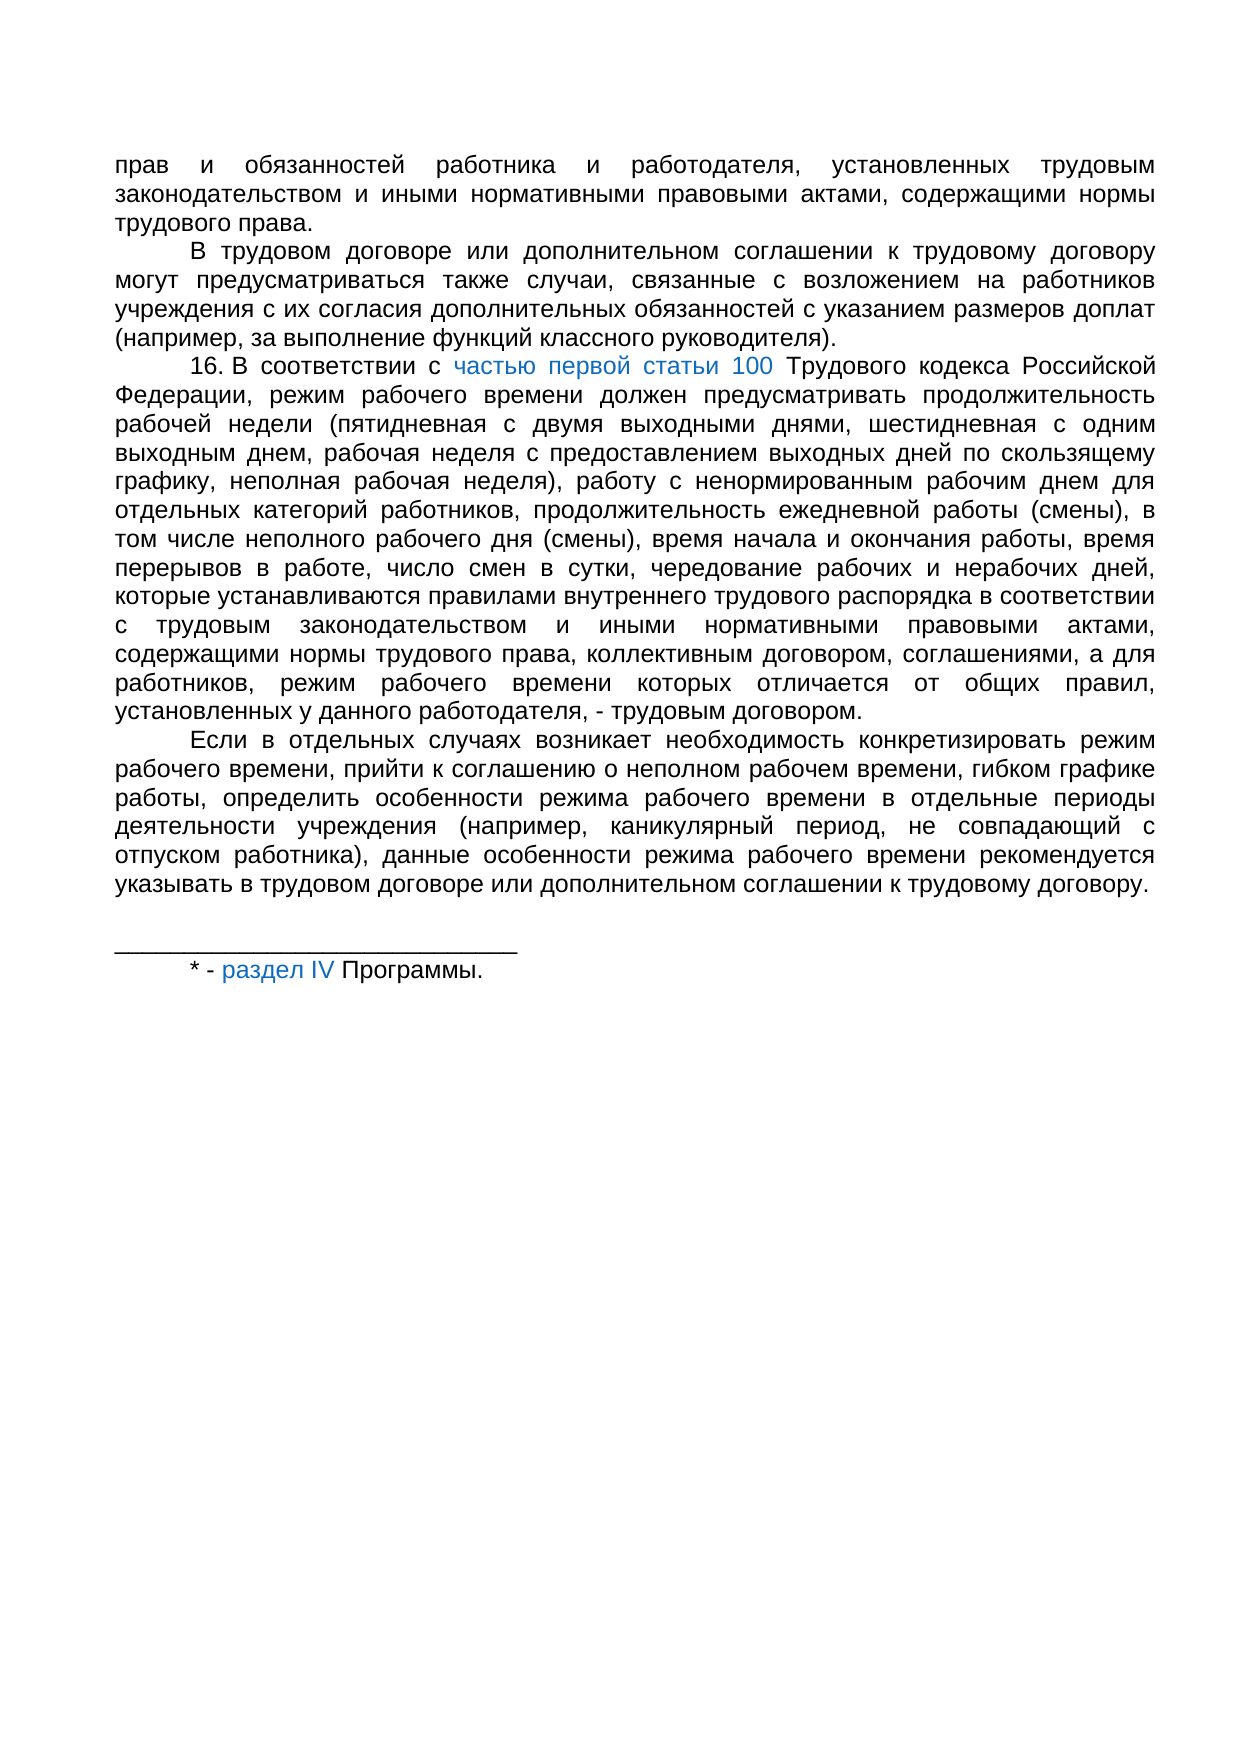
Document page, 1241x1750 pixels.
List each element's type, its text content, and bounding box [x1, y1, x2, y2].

text Если в отдельных случаях возникает необходимость конкретизировать режим рабочего времени, прийти к соглашению о неполном рабочем времени, гибком графике работы, определить особенности режима рабочего времени в отдельные периоды деятельности учреждения (например, каникулярный период, не совпадающий с отпуском работника), данные особенности режима рабочего времени рекомендуется указывать в трудовом договоре или дополнительном соглашении к трудовому договору. [114, 725, 1157, 897]
text _____________________________ [114, 926, 1157, 955]
text * - раздел IV Программы. [114, 955, 1157, 984]
text В трудовом договоре или дополнительном соглашении к трудовому договору могут предусматриваться также случаи, связанные с возложением на работников учреждения с их согласия дополнительных обязанностей с указанием размеров доплат (например, за выполнение функций классного руководителя). [114, 236, 1157, 351]
text 16. В соответствии с частью первой статьи 100 Трудового кодекса Российской Федерации, режим рабочего времени должен предусматривать продолжительность рабочей недели (пятидневная с двумя выходными днями, шестидневная с одним выходным днем, рабочая неделя с предоставлением выходных дней по скользящему графику, неполная рабочая неделя), работу с ненормированным рабочим днем для отдельных категорий работников, продолжительность ежедневной работы (смены), в том числе неполного рабочего дня (смены), время начала и окончания работы, время перерывов в работе, число смен в сутки, чередование рабочих и нерабочих дней, которые устанавливаются правилами внутреннего трудового распорядка в соответствии с трудовым законодательством и иными нормативными правовыми актами, содержащими нормы трудового права, коллективным договором, соглашениями, а для работников, режим рабочего времени которых отличается от общих правил, установленных у данного работодателя, - трудовым договором. [114, 351, 1157, 725]
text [114, 150, 1157, 236]
